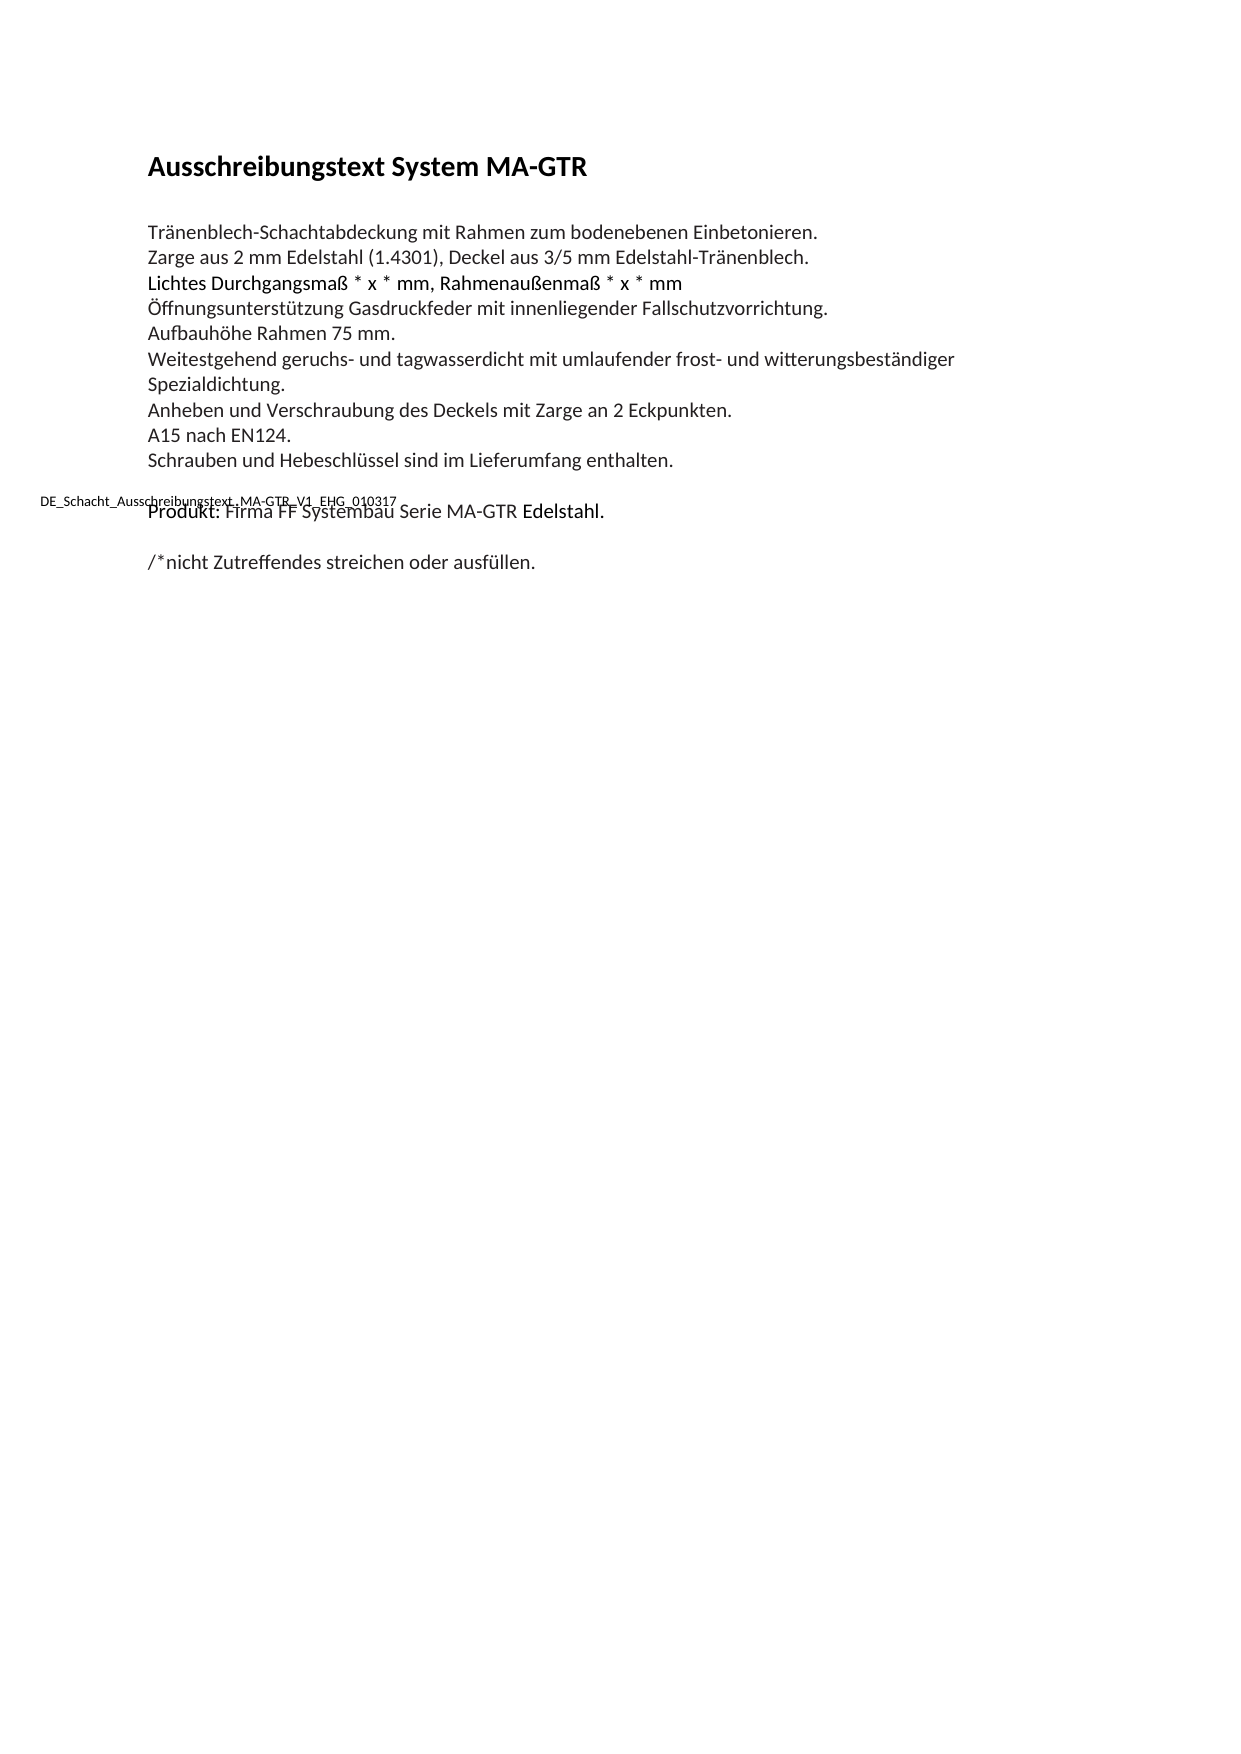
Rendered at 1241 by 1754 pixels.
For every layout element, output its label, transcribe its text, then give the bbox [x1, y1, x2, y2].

text /*nicht Zutreffendes streichen oder ausfüllen. [148, 549, 1093, 575]
text Lichtes Durchgangsmaß * x * mm, Rahmenaußenmaß * x * mm [148, 270, 1093, 295]
text Schrauben und Hebeschlüssel sind im Lieferumfang enthalten. [148, 448, 1093, 473]
text Weitestgehend geruchs- und tagwasserdicht mit umlaufender frost- und witterungsbeständiger Spezialdichtung. [148, 346, 1093, 397]
text Produkt: Firma FF Systembau Serie MA-GTR Edelstahl. [148, 498, 1093, 524]
text Aufbauhöhe Rahmen 75 mm. [148, 321, 1093, 346]
text Zarge aus 2 mm Edelstahl (1.4301), Deckel aus 3/5 mm Edelstahl-Tränenblech. [148, 244, 1093, 270]
text Ausschreibungstext System MA-GTR [148, 148, 1093, 183]
text Tränenblech-Schachtabdeckung mit Rahmen zum bodenebenen Einbetonieren. [148, 219, 1093, 244]
text A15 nach EN124. [148, 422, 1093, 448]
text Anheben und Verschraubung des Deckels mit Zarge an 2 Eckpunkten. [148, 397, 1093, 422]
text Öffnungsunterstützung Gasdruckfeder mit innenliegender Fallschutzvorrichtung. [148, 295, 1093, 321]
